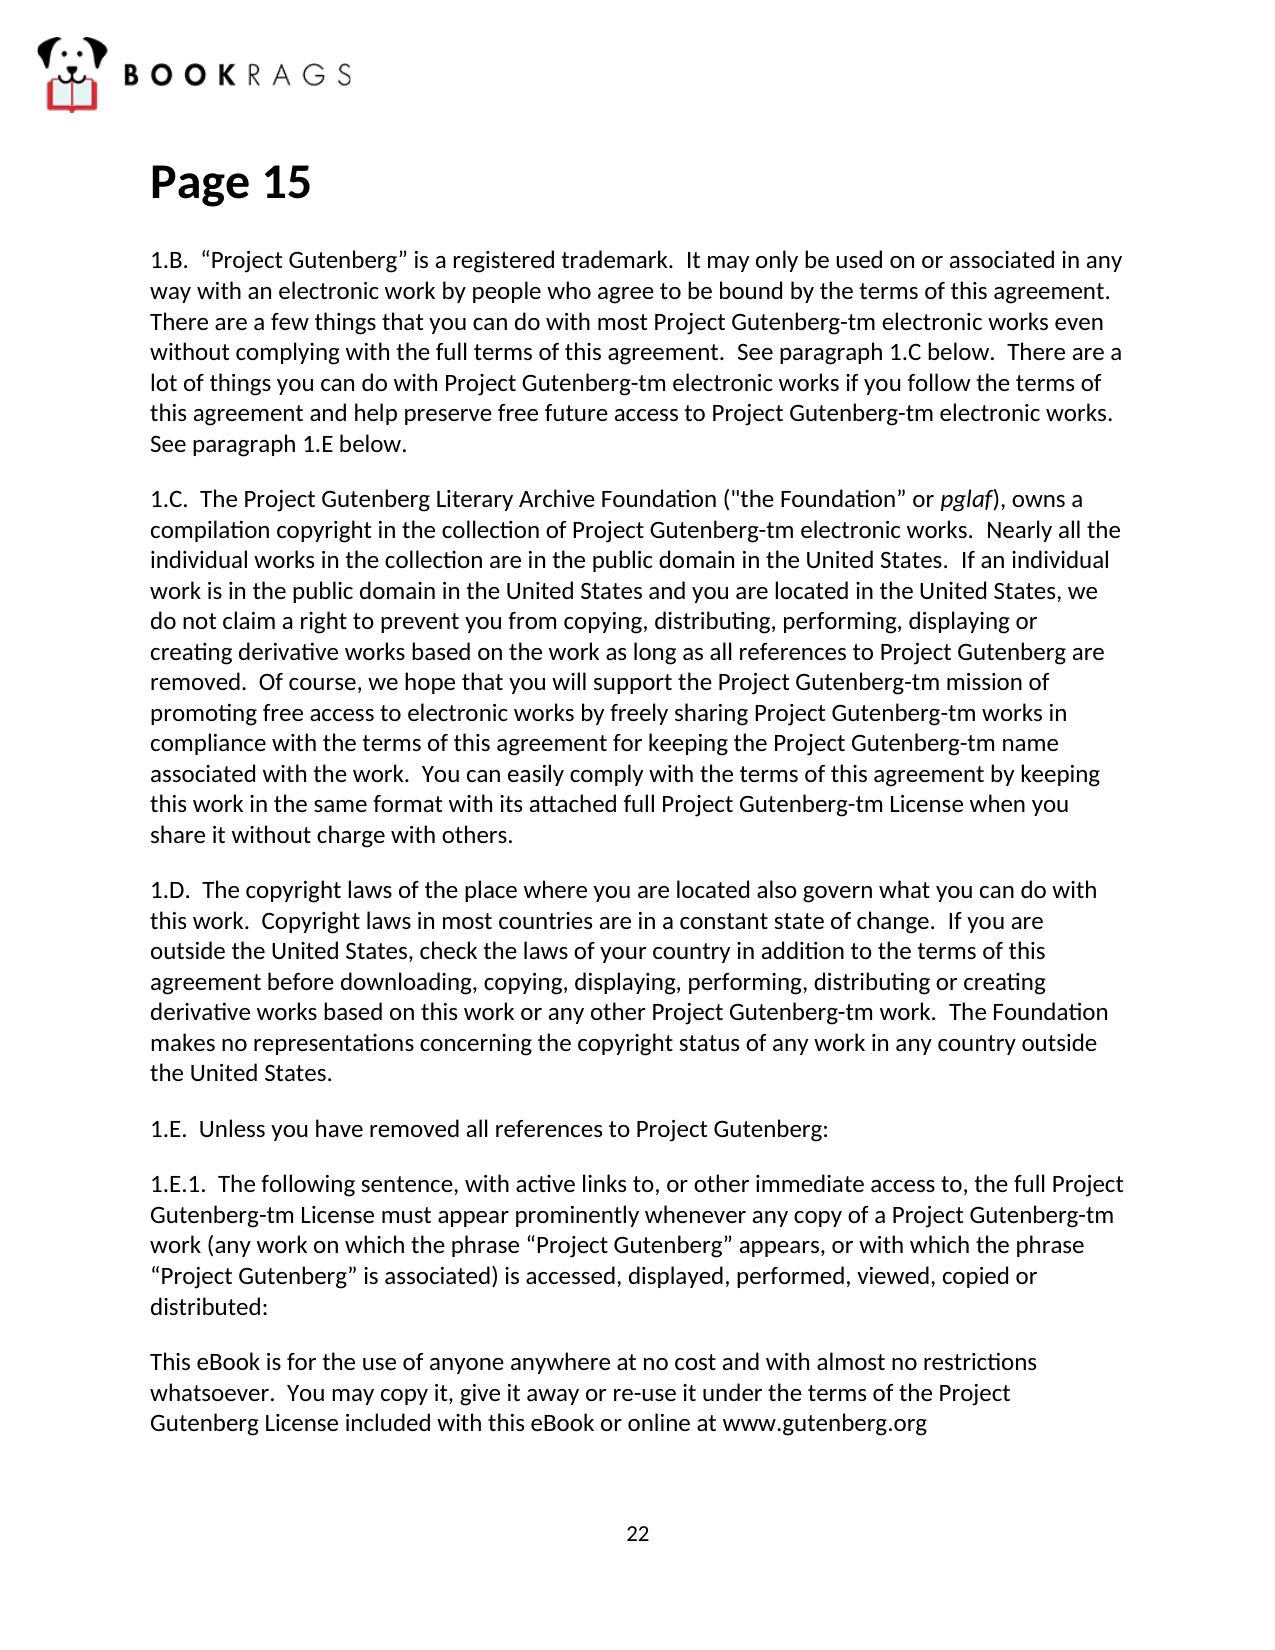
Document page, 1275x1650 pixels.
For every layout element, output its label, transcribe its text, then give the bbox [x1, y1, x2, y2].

text This eBook is for the use of anyone anywhere at no cost and with almost no restrictions whatsoever. You may copy it, give it away or re-use it under the terms of the Project Gutenberg License included with this eBook or online at www.gutenberg.org [150, 1346, 1125, 1438]
text 1.C. The Project Gutenberg Literary Archive Foundation ("the Foundation” or pglaf), owns a compilation copyright in the collection of Project Gutenberg-tm electronic works. Nearly all the individual works in the collection are in the public domain in the United States. If an individual work is in the public domain in the United States and you are located in the United States, we do not claim a right to prevent you from copying, distributing, performing, displaying or creating derivative works based on the work as long as all references to Project Gutenberg are removed. Of course, we hope that you will support the Project Gutenberg-tm mission of promoting free access to electronic works by freely sharing Project Gutenberg-tm works in compliance with the terms of this agreement for keeping the Project Gutenberg-tm name associated with the work. You can easily comply with the terms of this agreement by keeping this work in the same format with its attached full Project Gutenberg-tm License when you share it without charge with others. [150, 483, 1125, 849]
text 1.B. “Project Gutenberg” is a registered trademark. It may only be used on or associated in any way with an electronic work by people who agree to be bound by the terms of this agreement. There are a few things that you can do with most Project Gutenberg-tm electronic works even without complying with the full terms of this agreement. See paragraph 1.C below. There are a lot of things you can do with Project Gutenberg-tm electronic works if you follow the terms of this agreement and help preserve free future access to Project Gutenberg-tm electronic works. See paragraph 1.E below. [150, 244, 1125, 458]
text 1.E. Unless you have removed all references to Project Gutenberg: [150, 1113, 1125, 1144]
text 1.D. The copyright laws of the place where you are located also govern what you can do with this work. Copyright laws in most countries are in a constant state of change. If you are outside the United States, check the laws of your country in addition to the terms of this agreement before downloading, copying, displaying, performing, distributing or creating derivative works based on this work or any other Project Gutenberg-tm work. The Foundation makes no representations concerning the copyright status of any work in any country outside the United States. [150, 874, 1125, 1088]
text 1.E.1. The following sentence, with active links to, or other immediate access to, the full Project Gutenberg-tm License must appear prominently whenever any copy of a Project Gutenberg-tm work (any work on which the phrase “Project Gutenberg” appears, or with which the phrase “Project Gutenberg” is associated) is accessed, displayed, performed, viewed, copied or distributed: [150, 1169, 1125, 1321]
picture [37, 37, 351, 113]
text Page 15 [150, 150, 1125, 211]
